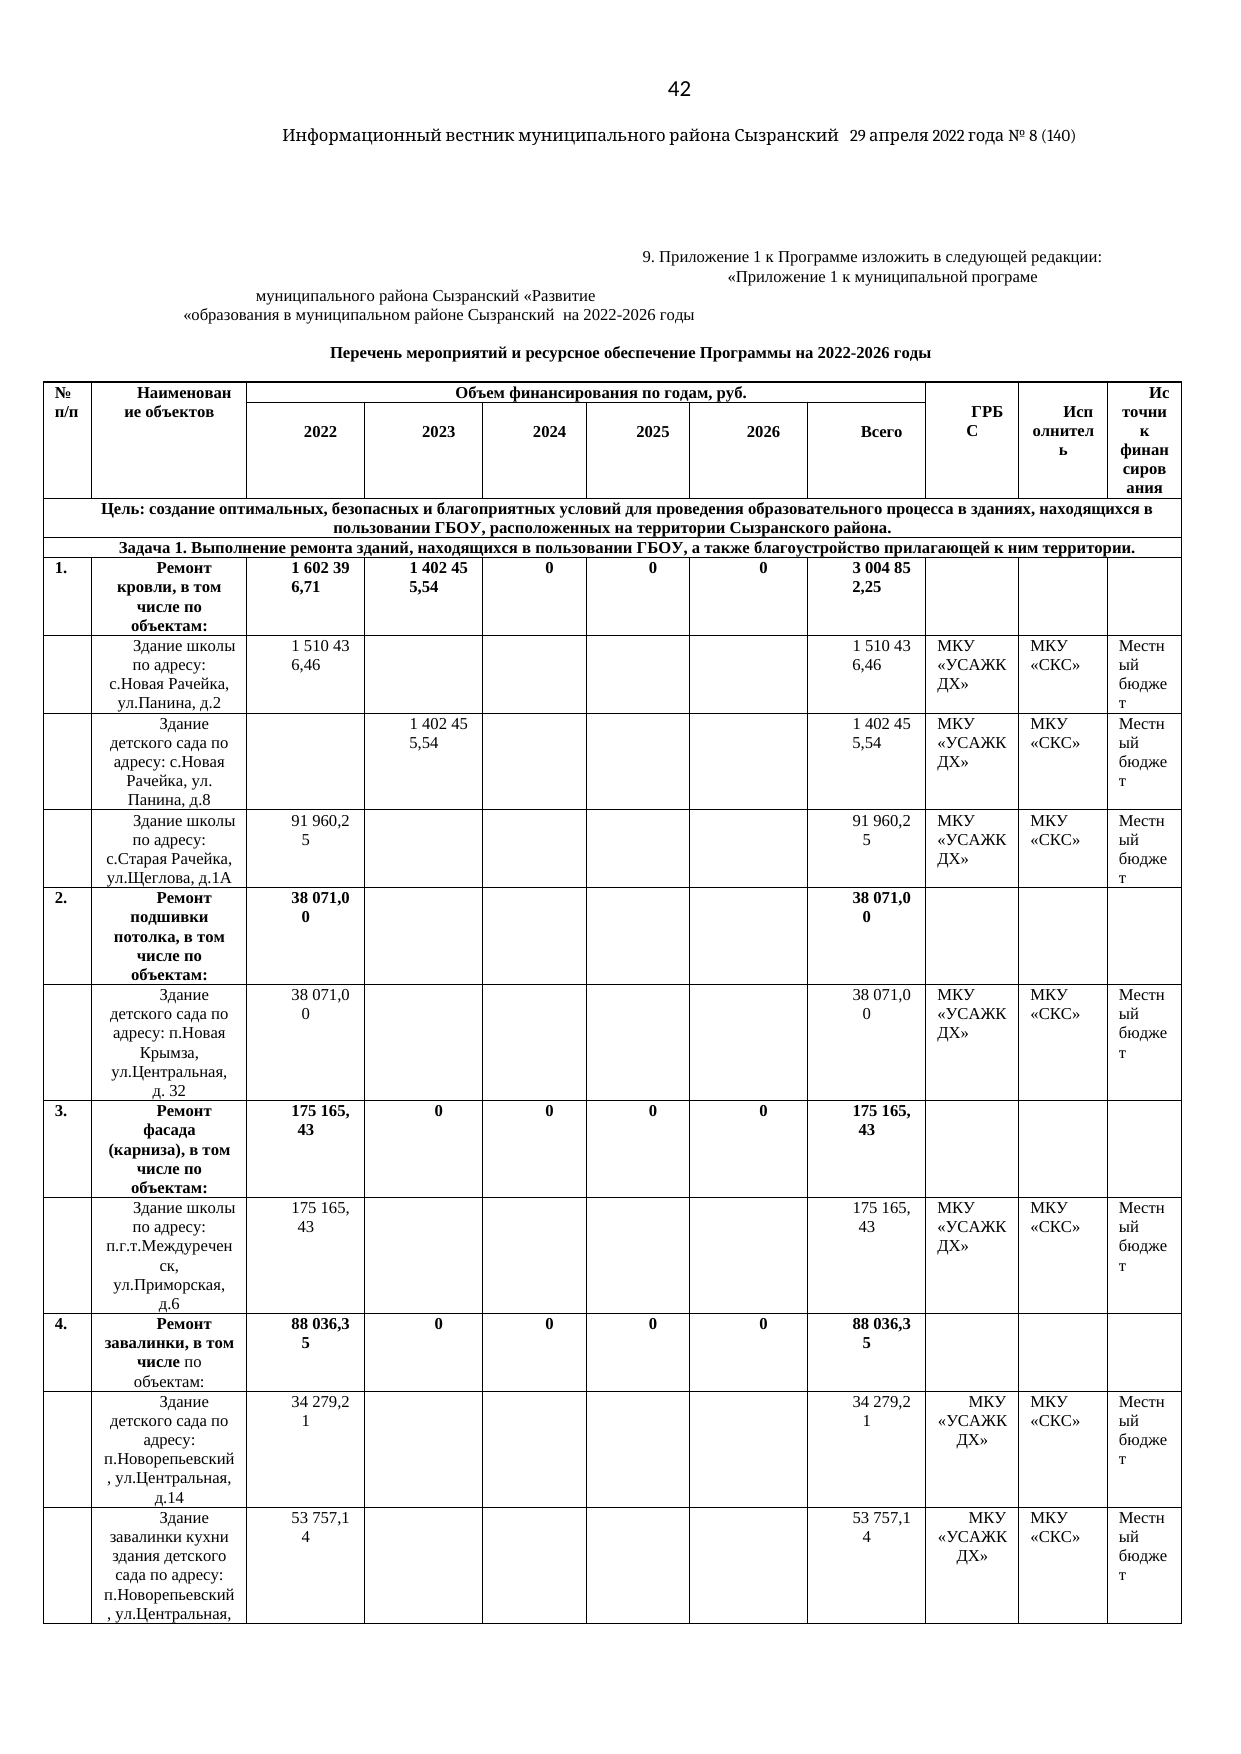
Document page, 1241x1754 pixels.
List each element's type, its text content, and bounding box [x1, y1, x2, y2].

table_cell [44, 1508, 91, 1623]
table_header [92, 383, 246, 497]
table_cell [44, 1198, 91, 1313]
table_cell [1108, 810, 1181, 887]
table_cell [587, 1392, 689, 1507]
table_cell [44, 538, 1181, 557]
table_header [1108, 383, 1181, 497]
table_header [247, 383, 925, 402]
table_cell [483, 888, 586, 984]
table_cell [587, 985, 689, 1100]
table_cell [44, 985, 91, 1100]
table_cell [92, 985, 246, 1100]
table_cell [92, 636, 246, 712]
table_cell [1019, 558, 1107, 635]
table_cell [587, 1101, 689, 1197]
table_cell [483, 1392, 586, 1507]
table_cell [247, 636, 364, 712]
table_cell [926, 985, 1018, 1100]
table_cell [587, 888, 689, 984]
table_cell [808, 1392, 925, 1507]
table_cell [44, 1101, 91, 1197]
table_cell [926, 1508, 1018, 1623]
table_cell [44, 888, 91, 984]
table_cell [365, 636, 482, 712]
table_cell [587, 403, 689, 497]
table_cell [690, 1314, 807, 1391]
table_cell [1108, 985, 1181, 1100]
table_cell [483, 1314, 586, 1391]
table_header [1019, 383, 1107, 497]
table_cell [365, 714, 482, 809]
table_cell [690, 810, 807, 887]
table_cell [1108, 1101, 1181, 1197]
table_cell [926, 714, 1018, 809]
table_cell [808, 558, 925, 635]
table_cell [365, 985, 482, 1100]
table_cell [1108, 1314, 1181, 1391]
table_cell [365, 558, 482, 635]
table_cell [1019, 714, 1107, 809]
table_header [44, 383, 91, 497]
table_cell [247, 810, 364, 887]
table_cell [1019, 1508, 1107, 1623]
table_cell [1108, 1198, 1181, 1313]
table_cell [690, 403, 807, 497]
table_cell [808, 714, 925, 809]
text образования в муниципальном районе Сызранский на 2022-2026 годы» [177, 305, 1152, 324]
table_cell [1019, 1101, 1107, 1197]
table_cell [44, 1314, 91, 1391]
text Перечень мероприятий и ресурсное обеспечение Программы на 2022-2026 годы [223, 343, 1152, 362]
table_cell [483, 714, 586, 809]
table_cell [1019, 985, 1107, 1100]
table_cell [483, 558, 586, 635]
text «Приложение 1 к муниципальной програме [177, 266, 1152, 286]
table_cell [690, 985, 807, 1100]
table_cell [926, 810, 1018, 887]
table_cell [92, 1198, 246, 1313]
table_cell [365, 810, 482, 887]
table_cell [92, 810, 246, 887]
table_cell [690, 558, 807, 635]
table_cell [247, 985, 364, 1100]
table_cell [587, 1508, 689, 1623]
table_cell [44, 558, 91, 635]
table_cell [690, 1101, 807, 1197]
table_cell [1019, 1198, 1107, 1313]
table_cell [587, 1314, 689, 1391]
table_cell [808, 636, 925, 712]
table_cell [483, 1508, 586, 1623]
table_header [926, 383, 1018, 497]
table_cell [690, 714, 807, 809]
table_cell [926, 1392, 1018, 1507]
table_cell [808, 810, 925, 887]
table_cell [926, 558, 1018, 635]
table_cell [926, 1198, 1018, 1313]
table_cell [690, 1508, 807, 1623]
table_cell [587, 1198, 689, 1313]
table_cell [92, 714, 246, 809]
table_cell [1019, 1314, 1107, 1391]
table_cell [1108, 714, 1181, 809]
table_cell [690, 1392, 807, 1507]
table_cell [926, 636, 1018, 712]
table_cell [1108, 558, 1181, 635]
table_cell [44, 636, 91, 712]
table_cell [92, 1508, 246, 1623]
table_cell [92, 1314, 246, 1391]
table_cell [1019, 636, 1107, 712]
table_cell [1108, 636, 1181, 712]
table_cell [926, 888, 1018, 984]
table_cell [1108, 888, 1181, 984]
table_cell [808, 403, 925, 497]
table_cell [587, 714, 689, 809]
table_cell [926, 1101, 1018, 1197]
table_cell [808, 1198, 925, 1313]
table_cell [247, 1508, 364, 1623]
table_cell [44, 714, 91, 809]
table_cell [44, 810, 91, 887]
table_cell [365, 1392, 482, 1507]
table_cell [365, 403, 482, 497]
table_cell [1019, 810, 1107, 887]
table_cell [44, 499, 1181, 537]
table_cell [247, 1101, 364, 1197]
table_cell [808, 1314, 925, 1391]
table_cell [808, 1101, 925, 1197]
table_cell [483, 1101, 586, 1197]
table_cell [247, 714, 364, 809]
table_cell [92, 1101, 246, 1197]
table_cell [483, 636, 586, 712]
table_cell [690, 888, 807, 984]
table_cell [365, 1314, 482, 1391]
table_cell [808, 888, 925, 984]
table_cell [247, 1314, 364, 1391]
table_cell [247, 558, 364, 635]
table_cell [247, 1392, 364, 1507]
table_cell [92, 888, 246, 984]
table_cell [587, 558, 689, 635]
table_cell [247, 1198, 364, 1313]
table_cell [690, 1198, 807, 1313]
text муниципального района Сызранский «Развитие [118, 286, 1196, 305]
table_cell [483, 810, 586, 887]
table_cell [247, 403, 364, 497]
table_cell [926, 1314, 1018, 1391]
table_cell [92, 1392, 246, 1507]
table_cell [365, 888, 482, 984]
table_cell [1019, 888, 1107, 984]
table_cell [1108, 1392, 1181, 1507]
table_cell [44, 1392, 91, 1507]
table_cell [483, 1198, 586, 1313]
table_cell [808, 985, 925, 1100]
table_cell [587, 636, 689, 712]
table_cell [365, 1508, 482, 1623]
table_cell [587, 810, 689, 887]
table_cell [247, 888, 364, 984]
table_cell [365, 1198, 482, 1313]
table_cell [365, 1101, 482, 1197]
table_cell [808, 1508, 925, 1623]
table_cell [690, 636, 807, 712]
text 9. Приложение 1 к Программе изложить в следующей редакции: [177, 247, 1152, 266]
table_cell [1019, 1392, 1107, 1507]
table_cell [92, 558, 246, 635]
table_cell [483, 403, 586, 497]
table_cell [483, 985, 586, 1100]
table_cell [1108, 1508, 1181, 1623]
